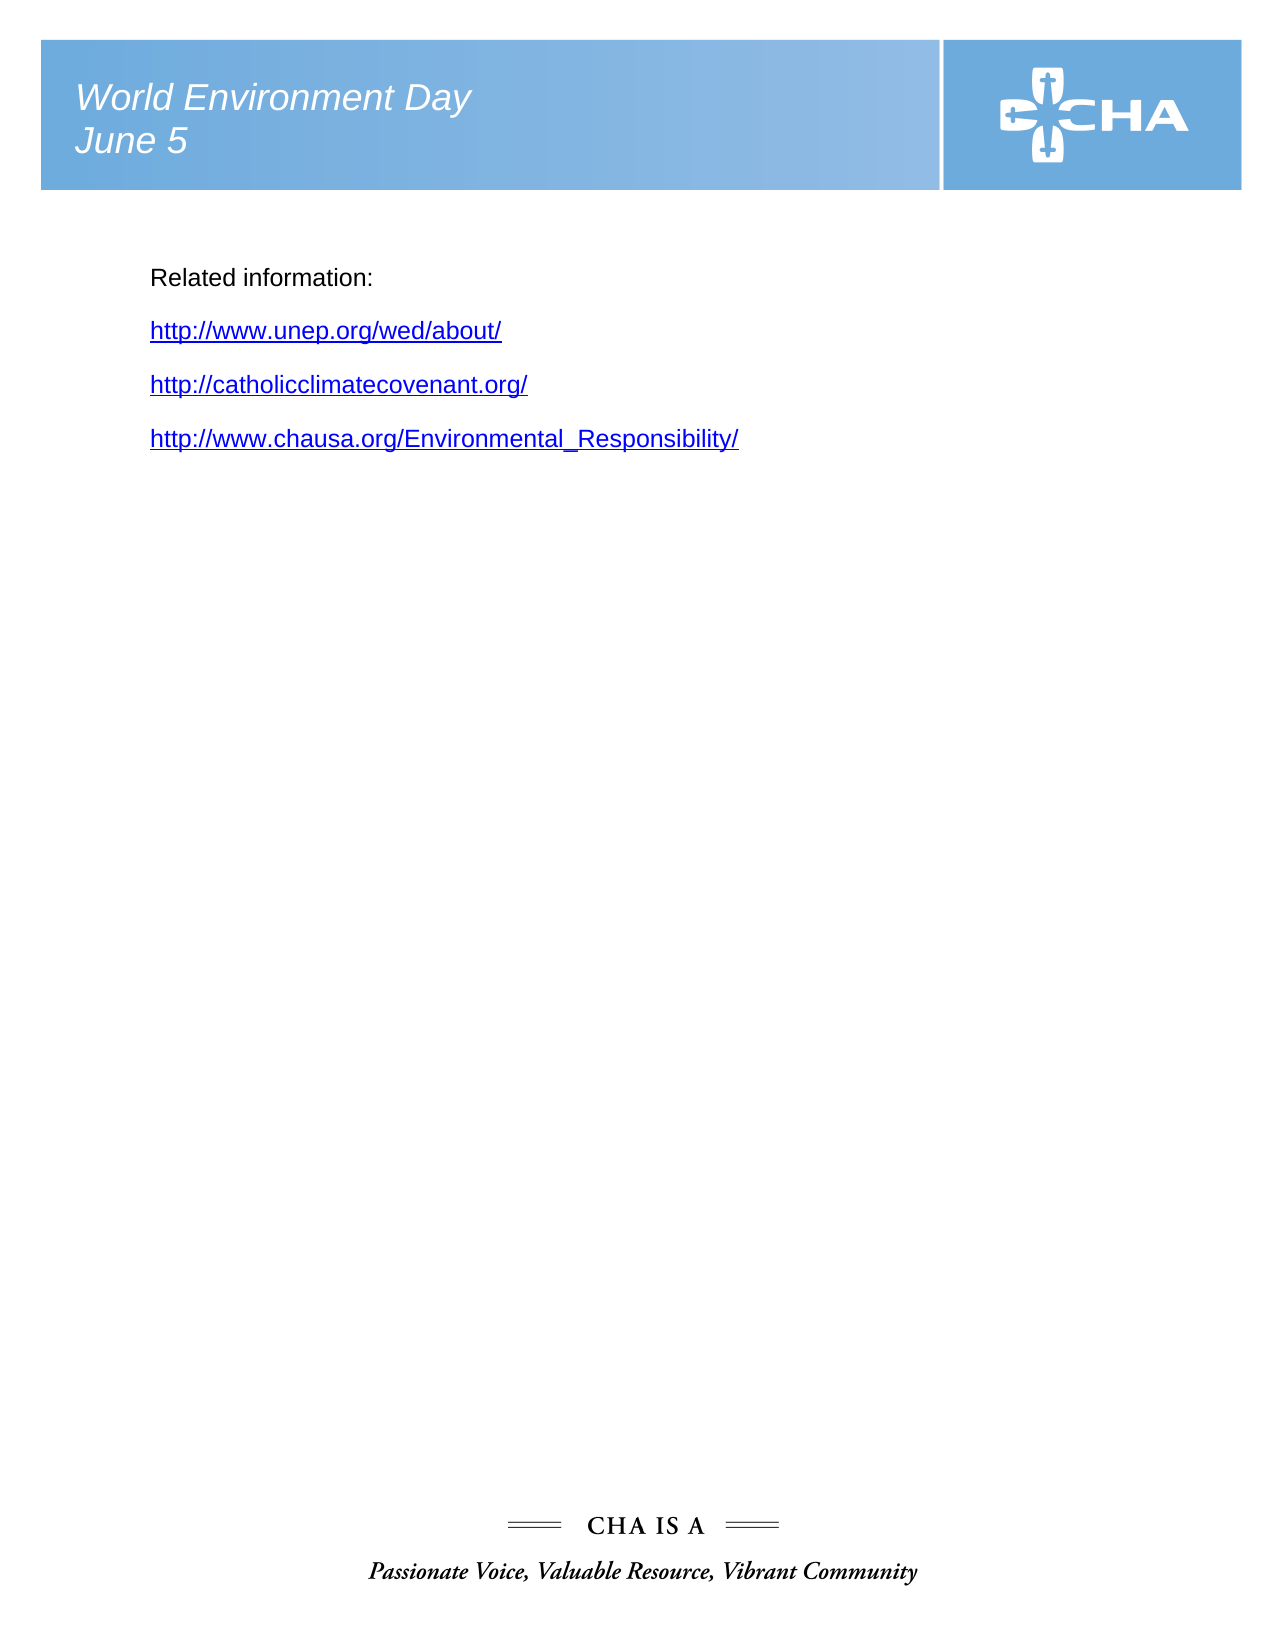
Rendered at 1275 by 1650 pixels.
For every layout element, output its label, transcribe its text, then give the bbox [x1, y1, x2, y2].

text http://catholicclimatecovenant.org/ [150, 370, 1125, 399]
picture [3, 2, 1275, 1650]
text Related information: [150, 262, 1125, 291]
text http://www.chausa.org/Environmental_Responsibility/ [150, 424, 1125, 453]
text http://www.unep.org/wed/about/ [150, 316, 1125, 345]
